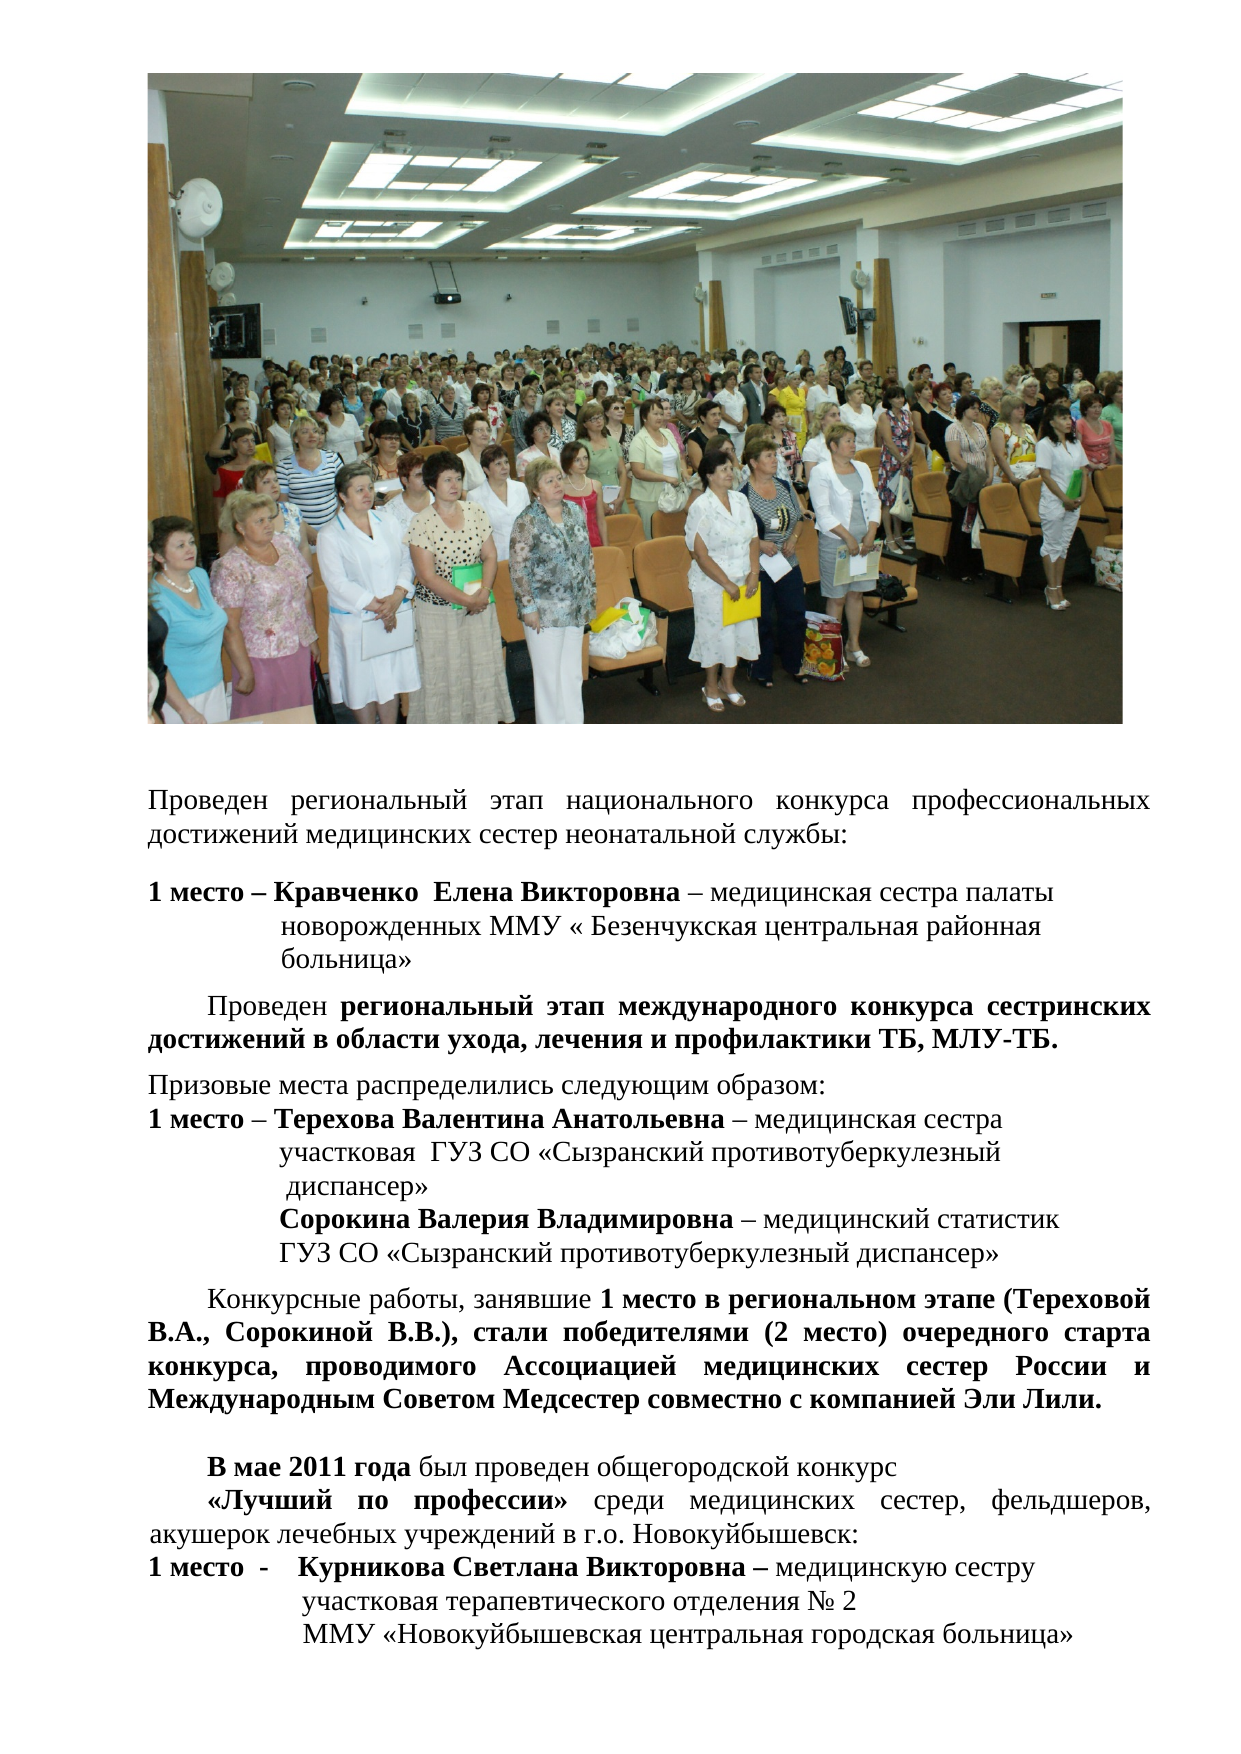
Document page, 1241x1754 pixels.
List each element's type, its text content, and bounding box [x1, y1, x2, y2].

text Проведен региональный этап международного конкурса сестринских достижений в области ухода, лечения и профилактики ТБ, МЛУ-ТБ. [148, 988, 1152, 1055]
text участковая ГУЗ СО «Сызранский противотуберкулезный [148, 1134, 1152, 1168]
text Конкурсные работы, занявшие 1 место в региональном этапе (Тереховой В.А., Сорокиной В.В.), стали победителями (2 место) очередного старта конкурса, проводимого Ассоциацией медицинских сестер России и Международным Советом Медсестер совместно с компанией Эли Лили. [148, 1281, 1152, 1415]
text Призовые места распределились следующим образом: [148, 1067, 1152, 1101]
subtitle 1 место – Кравченко Елена Викторовна – медицинская сестра палаты новорожденных ММУ « Безенчукская центральная районная больница» [148, 874, 1152, 975]
text 1 место - Курникова Светлана Викторовна – медицинскую сестру участковая терапевтического отделения № 2 [148, 1549, 1152, 1616]
text В мае 2011 года был проведен общегородской конкурс [149, 1449, 1152, 1482]
text ММУ «Новокуйбышевская центральная городская больница» [221, 1616, 1152, 1650]
text Проведен региональный этап национального конкурса профессиональных достижений медицинских сестер неонатальной службы: [148, 782, 1152, 849]
text Сорокина Валерия Владимировна – медицинский статистик [148, 1201, 1152, 1235]
picture [147, 73, 1123, 724]
text 1 место – Терехова Валентина Анатольевна – медицинская сестра [148, 1101, 1152, 1134]
text диспансер» [148, 1168, 1152, 1201]
text ГУЗ СО «Сызранский противотуберкулезный диспансер» [148, 1235, 1152, 1268]
text «Лучший по профессии» среди медицинских сестер, фельдшеров, акушерок лечебных учреждений в г.о. Новокуйбышевск: [149, 1482, 1152, 1549]
